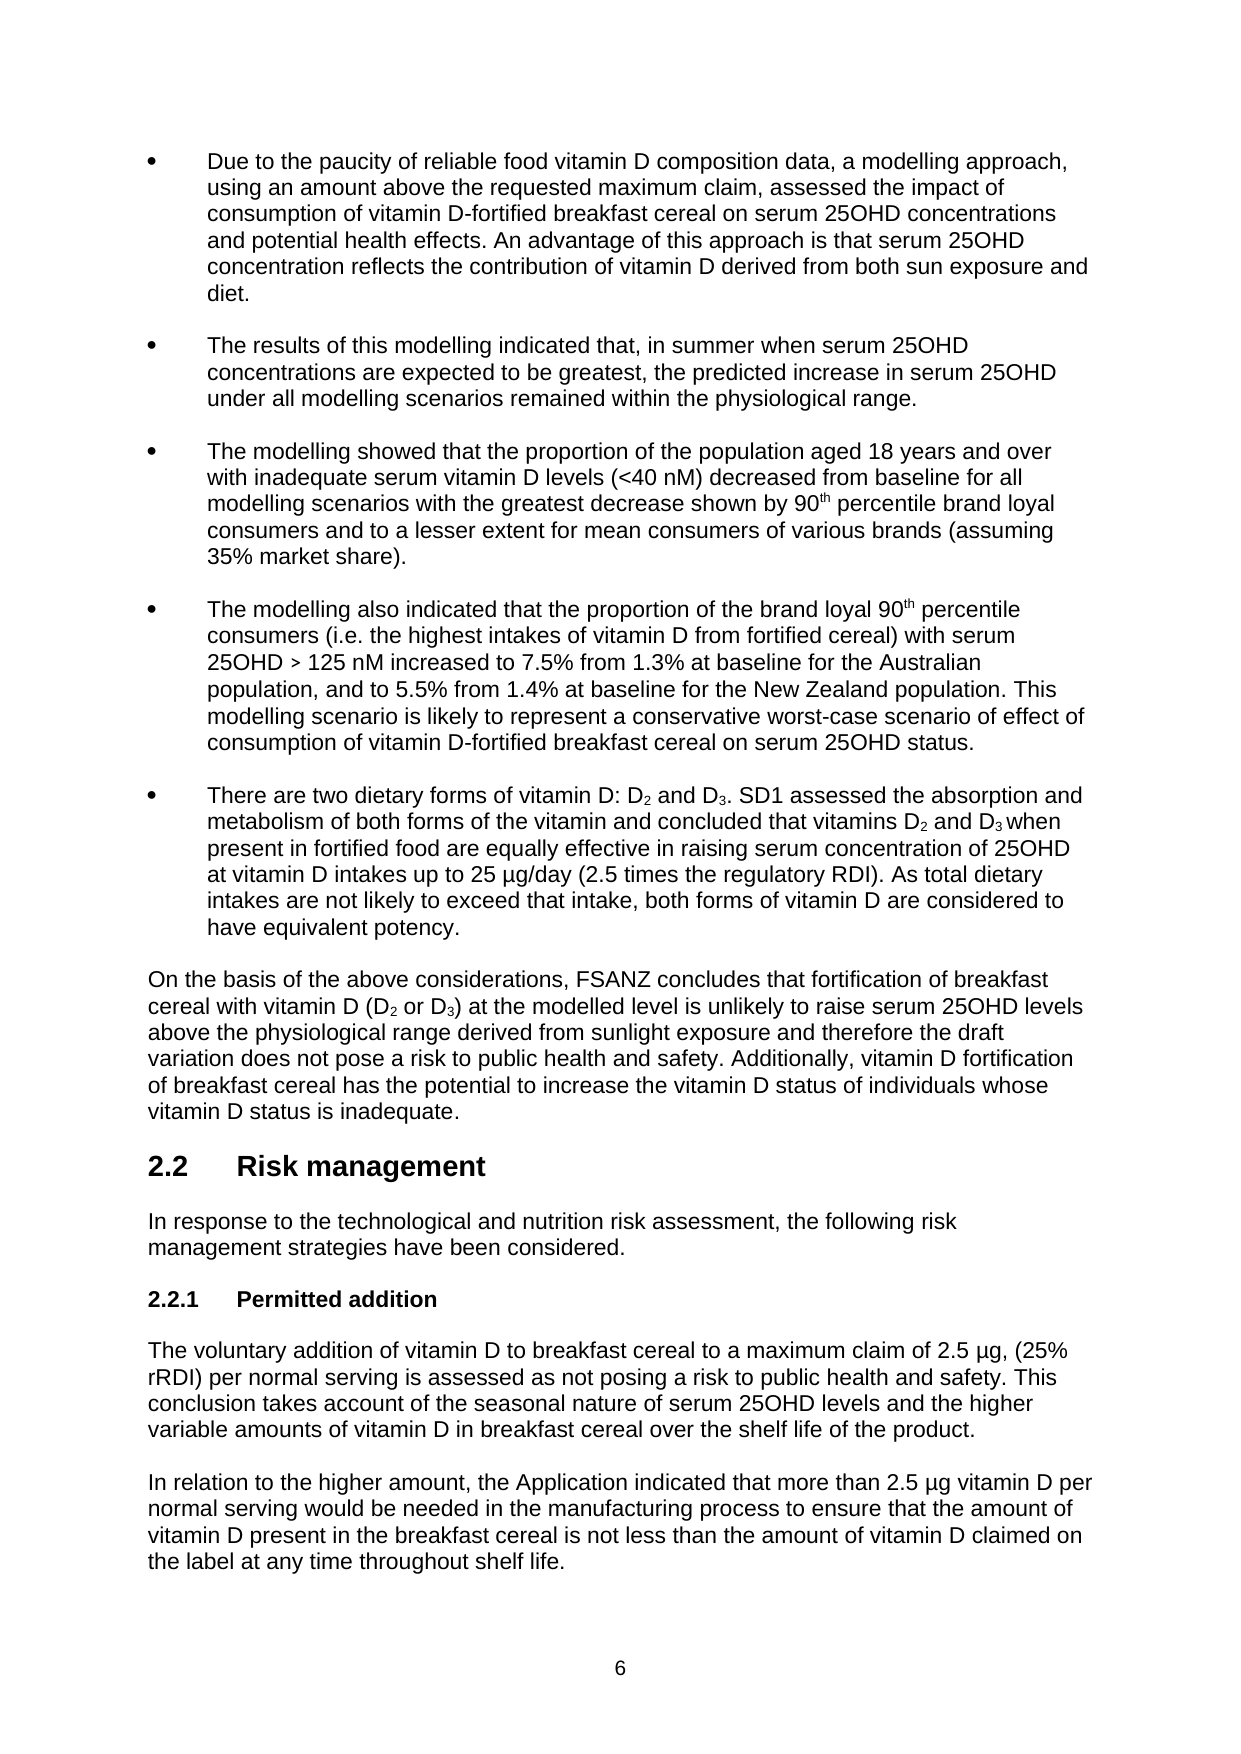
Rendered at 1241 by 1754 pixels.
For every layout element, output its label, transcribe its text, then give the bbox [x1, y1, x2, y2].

text The results of this modelling indicated that, in summer when serum 25OHD concentrations are expected to be greatest, the predicted increase in serum 25OHD under all modelling scenarios remained within the physiological range. [148, 332, 1092, 411]
text In relation to the higher amount, the Application indicated that more than 2.5 µg vitamin D per normal serving would be needed in the manufacturing process to ensure that the amount of vitamin D present in the breakfast cereal is not less than the amount of vitamin D claimed on the label at any time throughout shelf life. [148, 1469, 1092, 1574]
subtitle 2.2.1 Permitted addition [148, 1286, 1092, 1312]
text Due to the paucity of reliable food vitamin D composition data, a modelling approach, using an amount above the requested maximum claim, assessed the impact of consumption of vitamin D-fortified breakfast cereal on serum 25OHD concentrations and potential health effects. An advantage of this approach is that serum 25OHD concentration reflects the contribution of vitamin D derived from both sun exposure and diet. [148, 148, 1092, 306]
list On the basis of the above considerations, FSANZ concludes that fortification of breakfast cereal with vitamin D (D2 or D3) at the modelled level is unlikely to raise serum 25OHD levels above the physiological range derived from sunlight exposure and therefore the draft variation does not pose a risk to public health and safety. Additionally, vitamin D fortification of breakfast cereal has the potential to increase the vitamin D status of individuals whose vitamin D status is inadequate. [148, 966, 1092, 1124]
subtitle 2.2 Risk management [148, 1149, 1092, 1183]
text In response to the technological and nutrition risk assessment, the following risk management strategies have been considered. [148, 1208, 1092, 1261]
text The modelling showed that the proportion of the population aged 18 years and over with inadequate serum vitamin D levels (<40 nM) decreased from baseline for all modelling scenarios with the greatest decrease shown by 90th percentile brand loyal consumers and to a lesser extent for mean consumers of various brands (assuming 35% market share). [148, 438, 1092, 569]
text The modelling also indicated that the proportion of the brand loyal 90th percentile consumers (i.e. the highest intakes of vitamin D from fortified cereal) with serum 25OHD > 125 nM increased to 7.5% from 1.3% at baseline for the Australian population, and to 5.5% from 1.4% at baseline for the New Zealand population. This modelling scenario is likely to represent a conservative worst-case scenario of effect of consumption of vitamin D-fortified breakfast cereal on serum 25OHD status. [148, 596, 1092, 756]
text The voluntary addition of vitamin D to breakfast cereal to a maximum claim of 2.5 µg, (25% rRDI) per normal serving is assessed as not posing a risk to public health and safety. This conclusion takes account of the seasonal nature of serum 25OHD levels and the higher variable amounts of vitamin D in breakfast cereal over the shelf life of the product. [148, 1337, 1092, 1442]
text There are two dietary forms of vitamin D: D2 and D3. SD1 assessed the absorption and metabolism of both forms of the vitamin and concluded that vitamins D2 and D3 when present in fortified food are equally effective in raising serum concentration of 25OHD at vitamin D intakes up to 25 µg/day (2.5 times the regulatory RDI). As total dietary intakes are not likely to exceed that intake, both forms of vitamin D are considered to have equivalent potency. [148, 782, 1092, 940]
